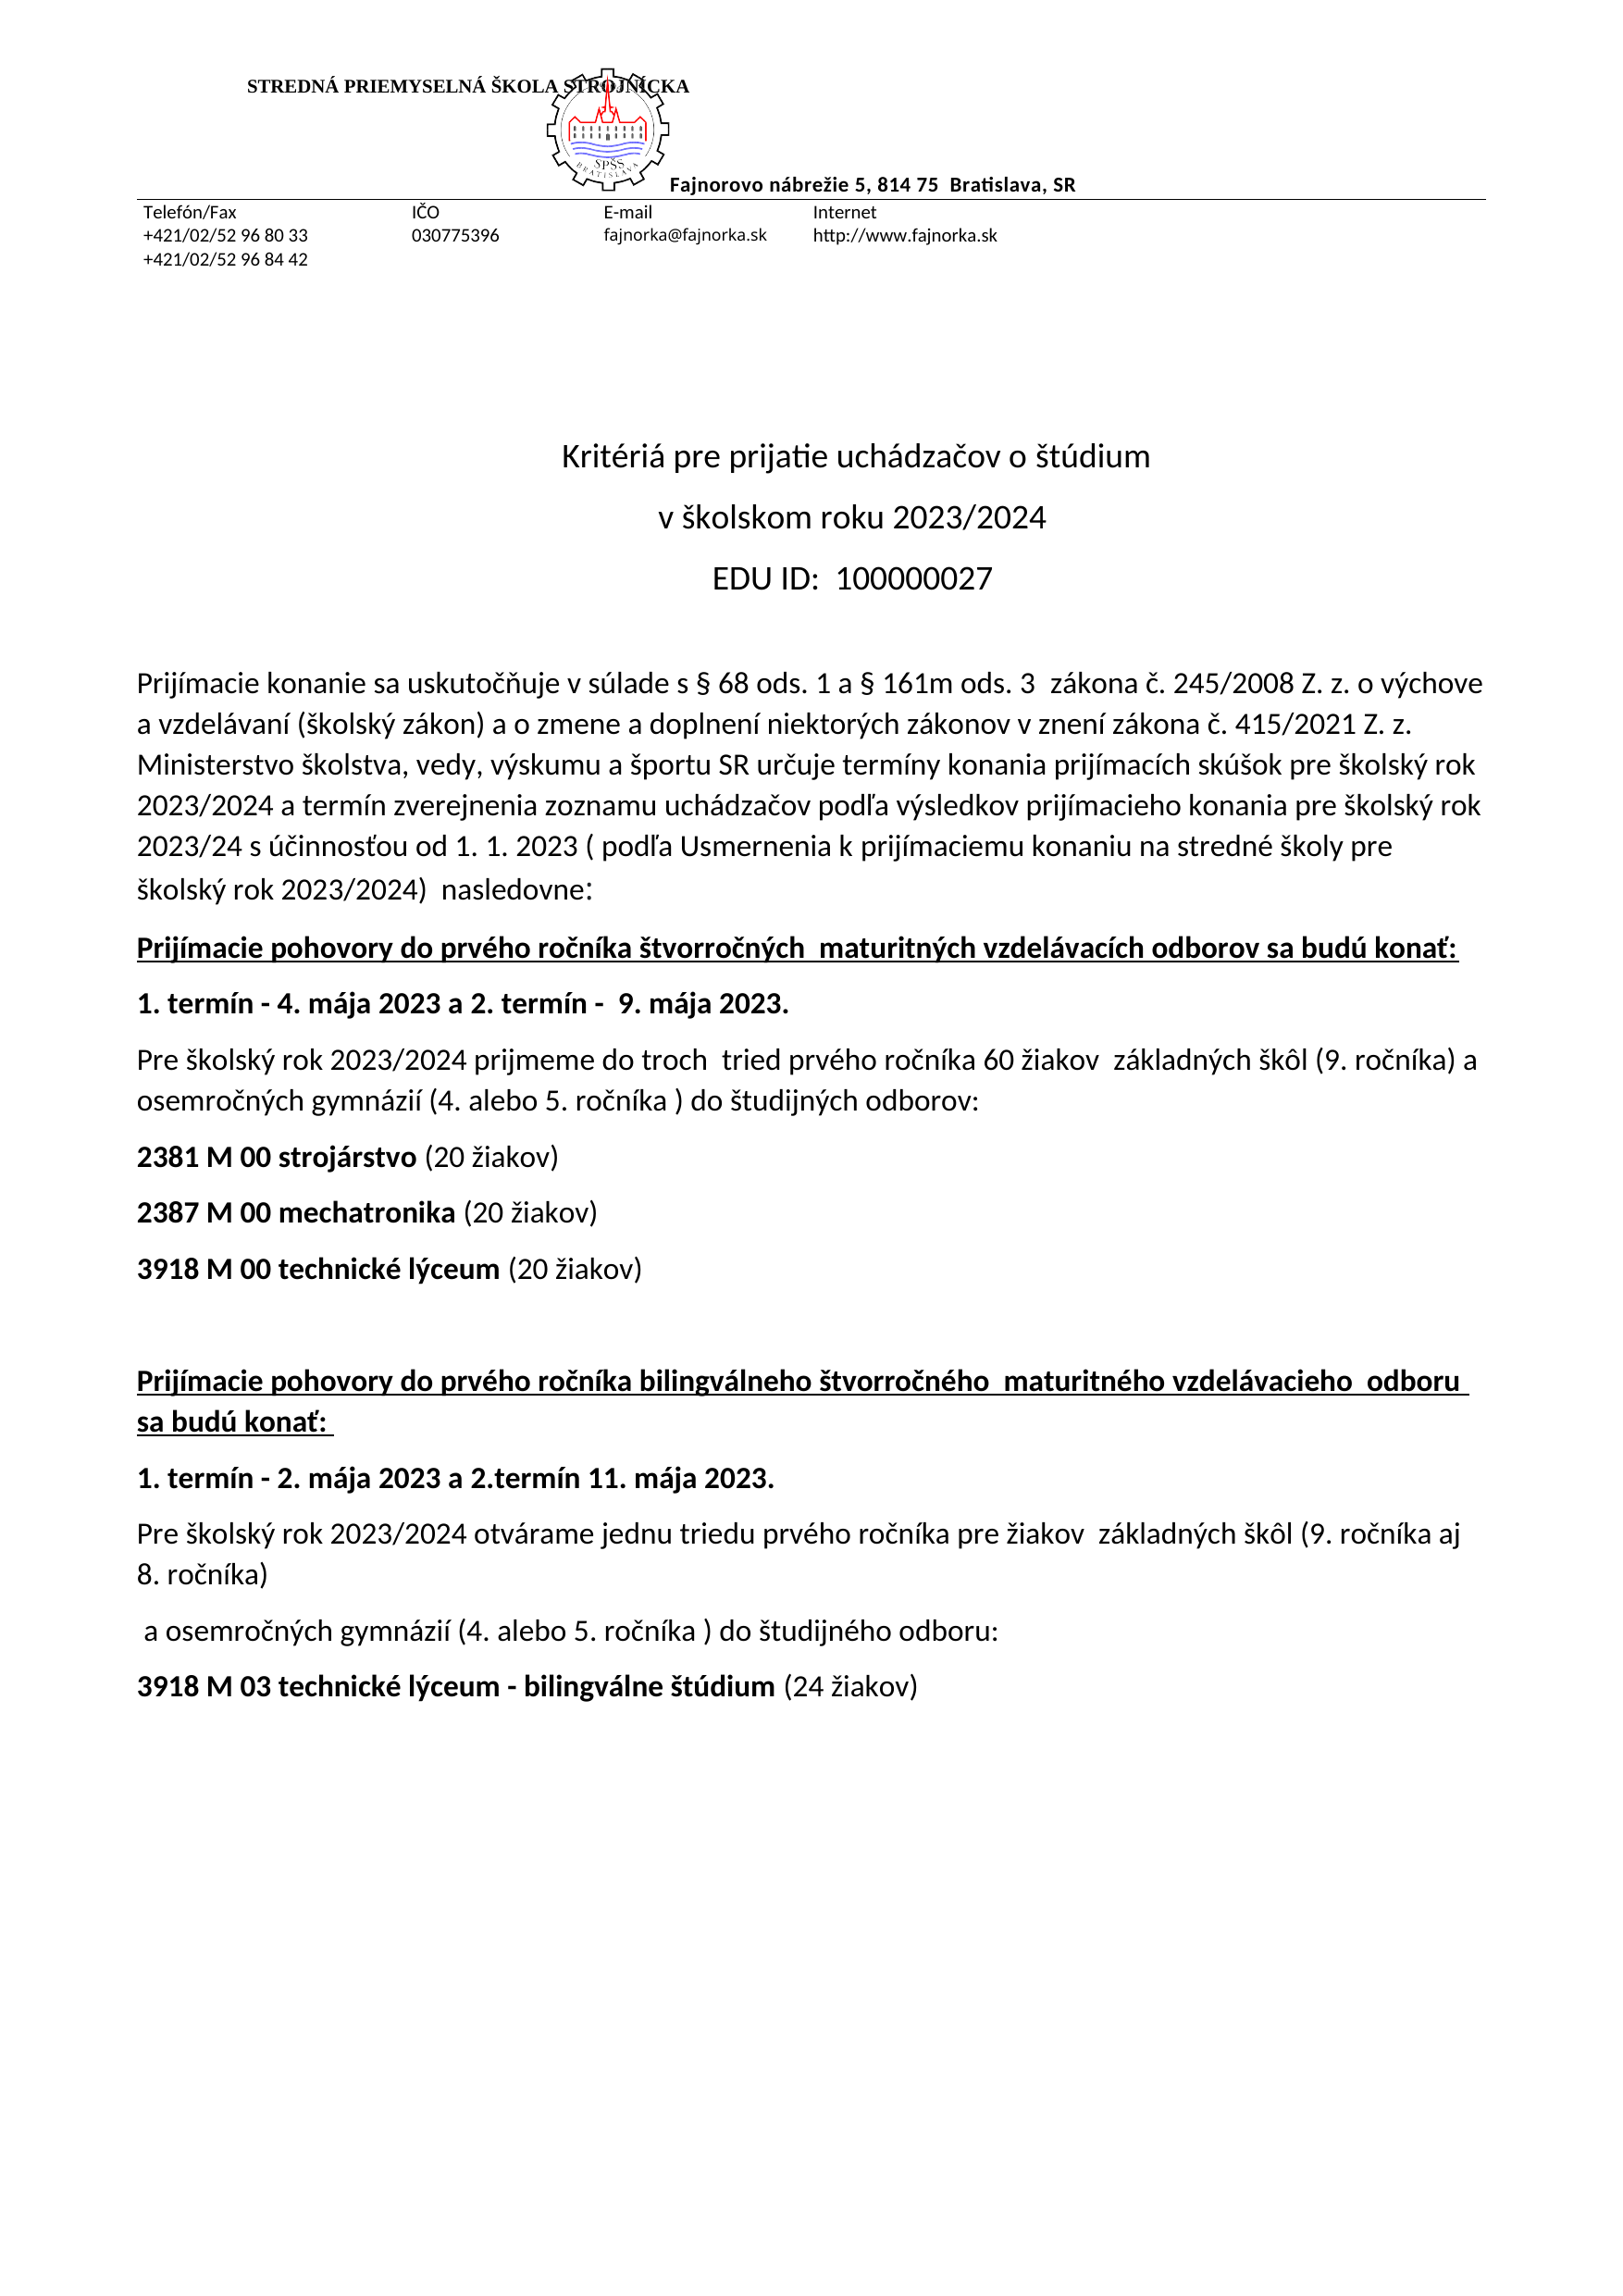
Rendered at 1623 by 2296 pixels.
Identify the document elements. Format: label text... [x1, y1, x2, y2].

text Pre školský rok 2023/2024 otvárame jednu triedu prvého ročníka pre žiakov základných škôl (9. ročníka aj 8. ročníka) [137, 1514, 1486, 1593]
text 1. termín - 4. mája 2023 a 2. termín - 9. mája 2023. [137, 984, 1486, 1022]
text 1. termín - 2. mája 2023 a 2.termín 11. mája 2023. [137, 1458, 1486, 1496]
text Prijímacie pohovory do prvého ročníka bilingválneho štvorročného maturitného vzdelávacieho odboru sa budú konať: [137, 1361, 1486, 1440]
text Prijímacie konanie sa uskutočňuje v súlade s § 68 ods. 1 a § 161m ods. 3 zákona č. 245/2008 Z. z. o výchove a vzdelávaní (školský zákon) a o zmene a doplnení niektorých zákonov v znení zákona č. 415/2021 Z. z. Ministerstvo školstva, vedy, výskumu a športu SR určuje termíny konania prijímacích skúšok pre školský rok 2023/2024 a termín zverejnenia zoznamu uchádzačov podľa výsledkov prijímacieho konania pre školský rok 2023/24 s účinnosťou od 1. 1. 2023 ( podľa Usmernenia k prijímaciemu konaniu na stredné školy pre školský rok 2023/2024) nasledovne: [137, 664, 1486, 909]
text 3918 M 00 technické lýceum (20 žiakov) [137, 1249, 1486, 1287]
text v školskom roku 2023/2024 [218, 495, 1486, 538]
text a osemročných gymnázií (4. alebo 5. ročníka ) do študijného odboru: [137, 1611, 1486, 1649]
text Pre školský rok 2023/2024 prijmeme do troch tried prvého ročníka 60 žiakov základných škôl (9. ročníka) a osemročných gymnázií (4. alebo 5. ročníka ) do študijných odborov: [137, 1040, 1486, 1119]
text Kritériá pre prijatie uchádzačov o štúdium [218, 434, 1486, 477]
text EDU ID: 100000027 [218, 556, 1486, 599]
text 2381 M 00 strojárstvo (20 žiakov) [137, 1136, 1486, 1174]
text 3918 M 03 technické lýceum - bilingválne štúdium (24 žiakov) [137, 1667, 1486, 1705]
text 2387 M 00 mechatronika (20 žiakov) [137, 1193, 1486, 1231]
text Prijímacie pohovory do prvého ročníka štvorročných maturitných vzdelávacích odborov sa budú konať: [137, 928, 1486, 965]
